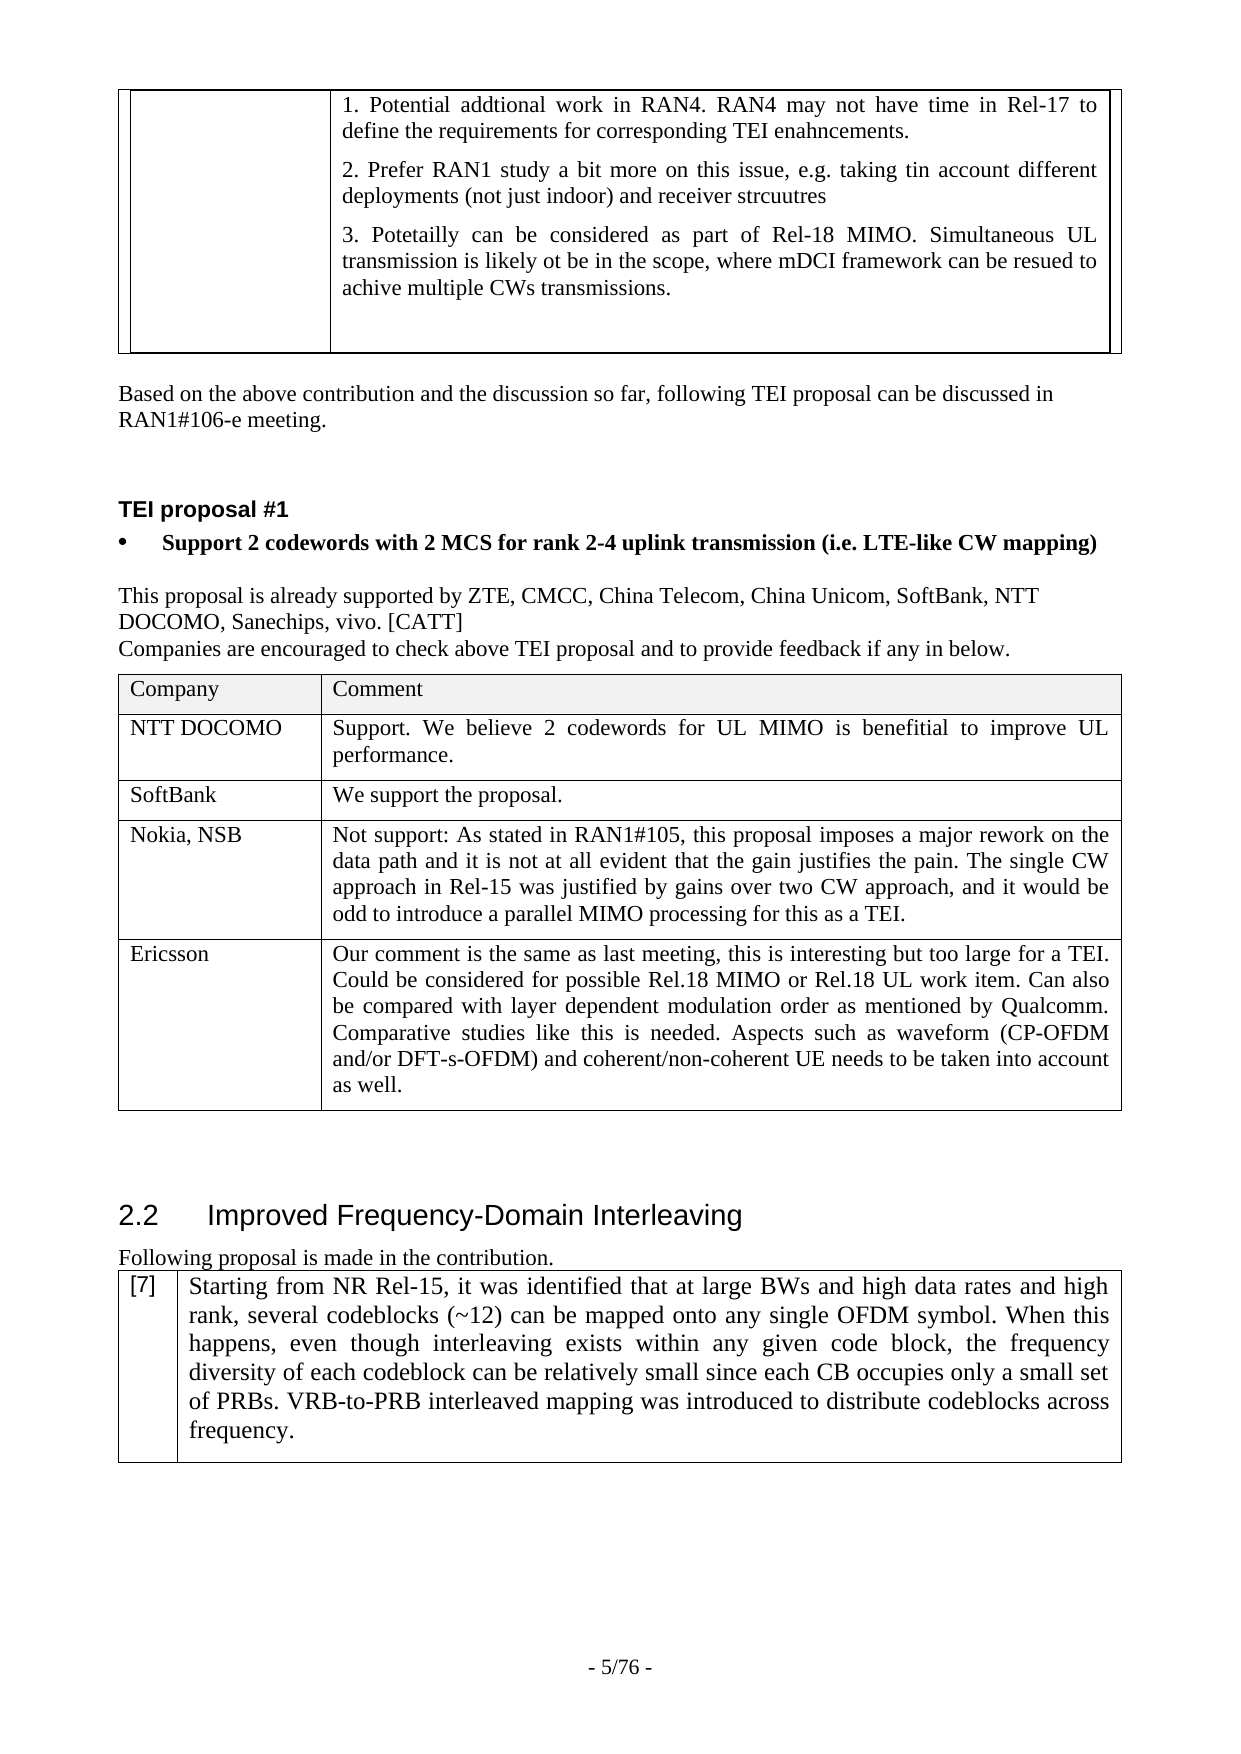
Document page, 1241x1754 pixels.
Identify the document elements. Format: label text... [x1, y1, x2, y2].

table_header [331, 91, 1109, 352]
table_header [131, 91, 330, 352]
table_cell Nokia, NSB [119, 821, 321, 938]
subtitle TEI proposal #1 [118, 496, 1122, 523]
text Following proposal is made in the contribution. [118, 1243, 1122, 1270]
table_header [1111, 90, 1121, 353]
table_cell SoftBank [119, 781, 321, 819]
table_header Company [119, 675, 321, 713]
table_cell Not support: As stated in RAN1#105, this proposal imposes a major rework on the data path and it is not at all evident that the gain justifies the pain. The single CW approach in Rel-15 was justified by gains over two CW approach, and it would be odd to introduce a parallel MIMO processing for this as a TEI. [322, 821, 1121, 938]
text Companies are encouraged to check above TEI proposal and to provide feedback if any in below. [118, 635, 1122, 661]
table_cell Support. We believe 2 codewords for UL MIMO is benefitial to improve UL performance. [322, 715, 1121, 780]
text Based on the above contribution and the discussion so far, following TEI proposal can be discussed in RAN1#106-e meeting. [118, 380, 1122, 433]
table_cell Ericsson [119, 940, 321, 1110]
table_header Comment [322, 675, 1121, 713]
table_cell NTT DOCOMO [119, 715, 321, 780]
table_header [7] [119, 1271, 177, 1462]
table_header [119, 90, 130, 353]
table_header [178, 1271, 1121, 1462]
list Support 2 codewords with 2 MCS for rank 2-4 uplink transmission (i.e. LTE-like CW mapping) [118, 529, 1122, 556]
list Improved Frequency-Domain Interleaving [118, 1197, 1122, 1231]
table_cell We support the proposal. [322, 781, 1121, 819]
text This proposal is already supported by ZTE, CMCC, China Telecom, China Unicom, SoftBank, NTT DOCOMO, Sanechips, vivo. [CATT] [118, 582, 1122, 635]
table_cell Our comment is the same as last meeting, this is interesting but too large for a TEI. Could be considered for possible Rel.18 MIMO or Rel.18 UL work item. Can also be compared with layer dependent modulation order as mentioned by Qualcomm. Comparative studies like this is needed. Aspects such as waveform (CP-OFDM and/or DFT-s-OFDM) and coherent/non-coherent UE needs to be taken into account as well. [322, 940, 1121, 1110]
